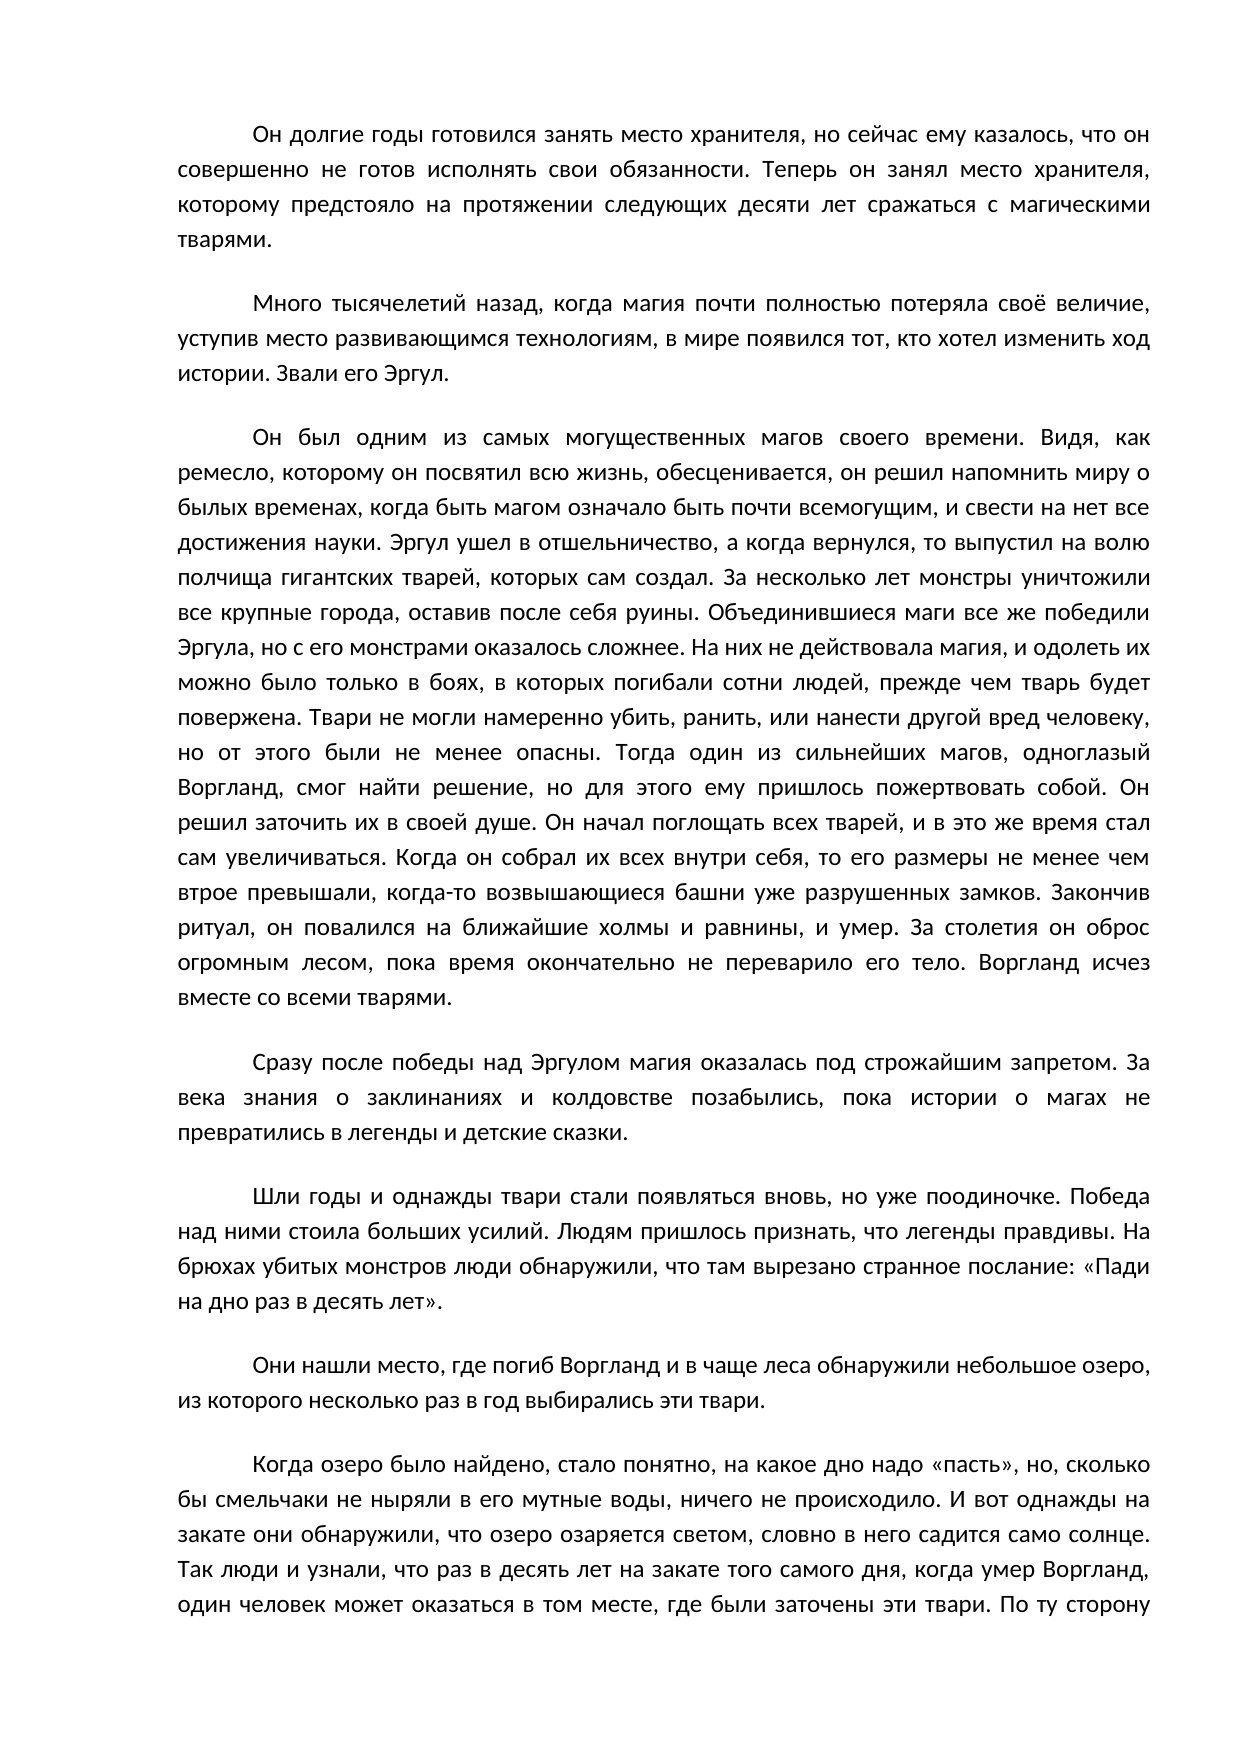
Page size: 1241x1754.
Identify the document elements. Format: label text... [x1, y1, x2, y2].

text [177, 1448, 1152, 1619]
text Шли годы и однажды твари стали появляться вновь, но уже поодиночке. Победа над ними стоила больших усилий. Людям пришлось признать, что легенды правдивы. На брюхах убитых монстров люди обнаружили, что там вырезано странное послание: «Пади на дно раз в десять лет». [177, 1180, 1152, 1315]
text Много тысячелетий назад, когда магия почти полностью потеряла своё величие, уступив место развивающимся технологиям, в мире появился тот, кто хотел изменить ход истории. Звали его Эргул. [177, 287, 1152, 388]
text Он был одним из самых могущественных магов своего времени. Видя, как ремесло, которому он посвятил всю жизнь, обесценивается, он решил напомнить миру о былых временах, когда быть магом означало быть почти всемогущим, и свести на нет все достижения науки. Эргул ушел в отшельничество, а когда вернулся, то выпустил на волю полчища гигантских тварей, которых сам создал. За несколько лет монстры уничтожили все крупные города, оставив после себя руины. Объединившиеся маги все же победили Эргула, но с его монстрами оказалось сложнее. На них не действовала магия, и одолеть их можно было только в боях, в которых погибали сотни людей, прежде чем тварь будет повержена. Твари не могли намеренно убить, ранить, или нанести другой вред человеку, но от этого были не менее опасны. Тогда один из сильнейших магов, одноглазый Воргланд, смог найти решение, но для этого ему пришлось пожертвовать собой. Он решил заточить их в своей душе. Он начал поглощать всех тварей, и в это же время стал сам увеличиваться. Когда он собрал их всех внутри себя, то его размеры не менее чем втрое превышали, когда-то возвышающиеся башни уже разрушенных замков. Закончив ритуал, он повалился на ближайшие холмы и равнины, и умер. За столетия он оброс огромным лесом, пока время окончательно не переварило его тело. Воргланд исчез вместе со всеми тварями. [177, 421, 1152, 1012]
text Они нашли место, где погиб Воргланд и в чаще леса обнаружили небольшое озеро, из которого несколько раз в год выбирались эти твари. [177, 1349, 1152, 1414]
text Он долгие годы готовился занять место хранителя, но сейчас ему казалось, что он совершенно не готов исполнять свои обязанности. Теперь он занял место хранителя, которому предстояло на протяжении следующих десяти лет сражаться с магическими тварями. [177, 118, 1152, 254]
text Сразу после победы над Эргулом магия оказалась под строжайшим запретом. За века знания о заклинаниях и колдовстве позабылись, пока истории о магах не превратились в легенды и детские сказки. [177, 1046, 1152, 1146]
